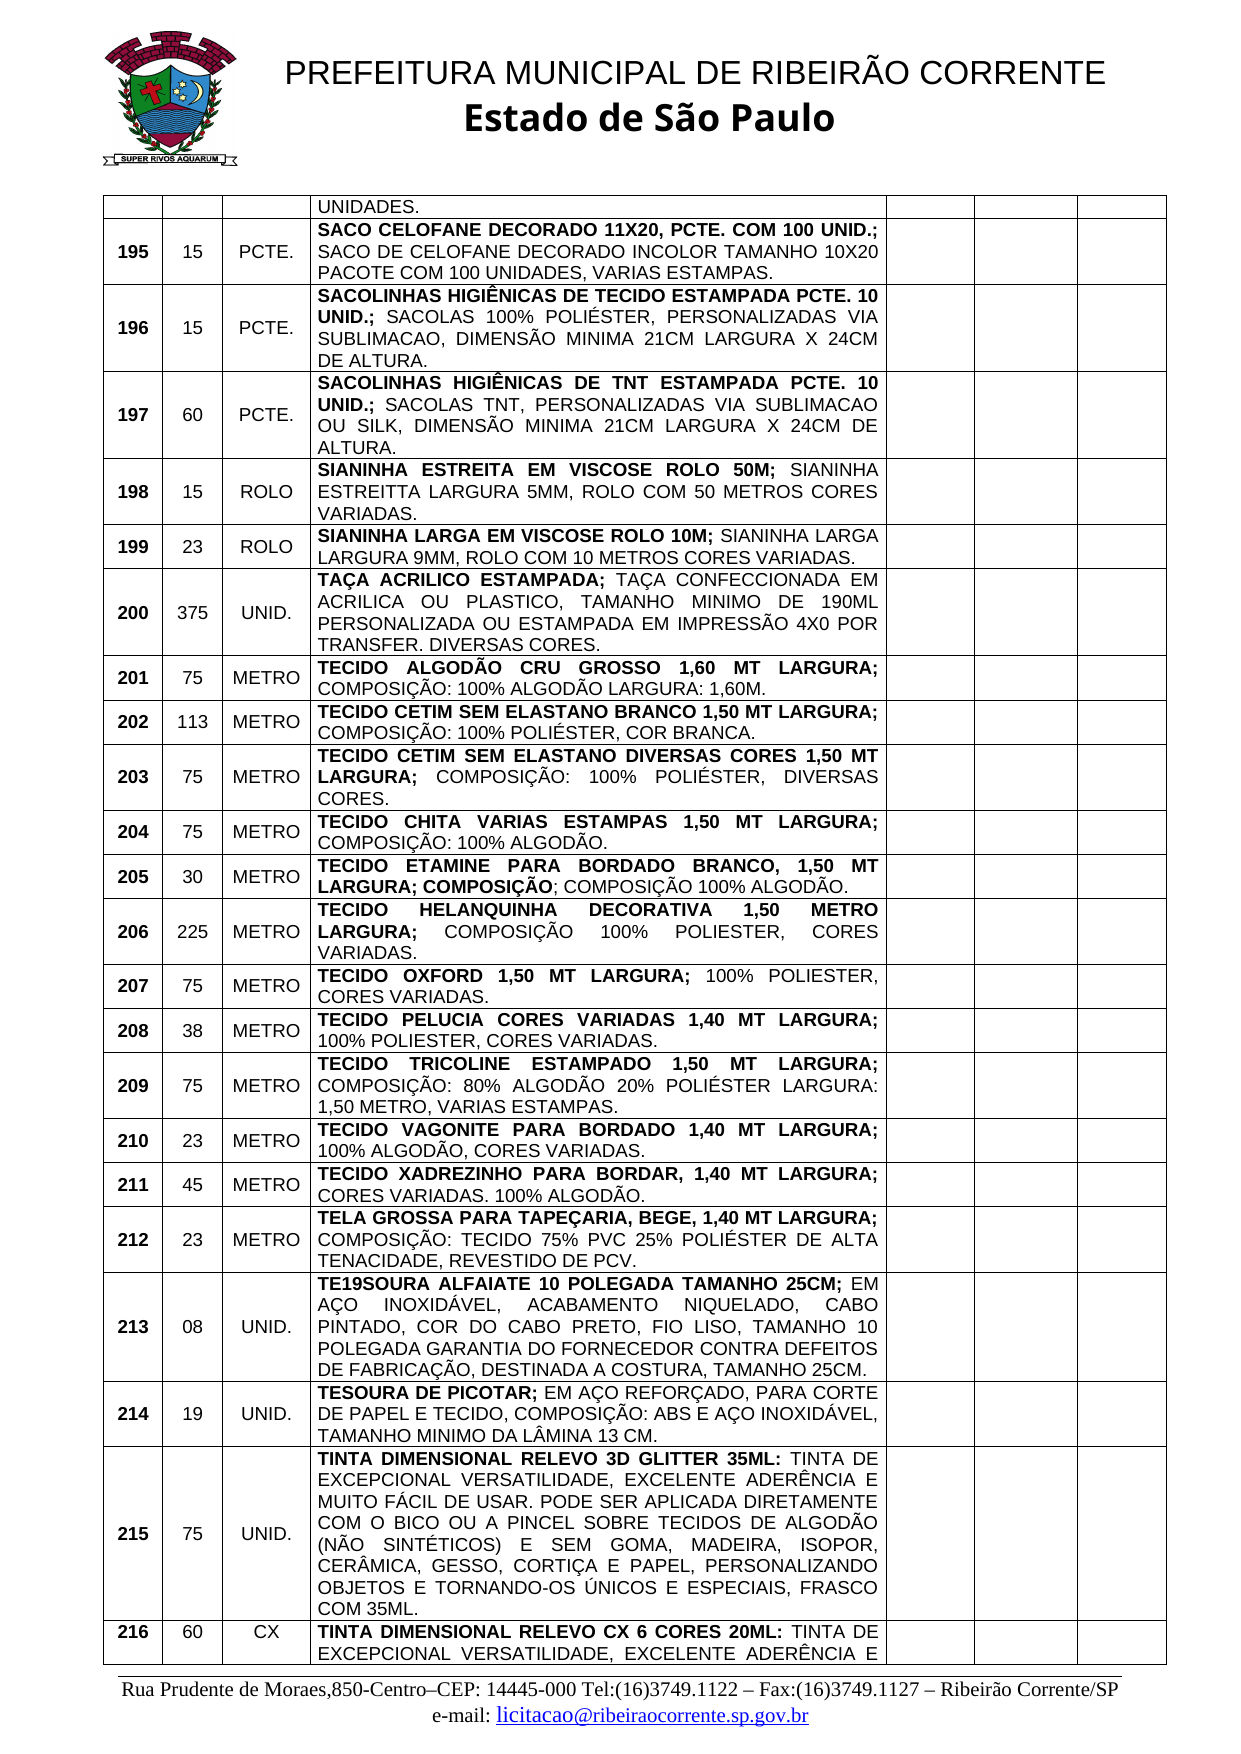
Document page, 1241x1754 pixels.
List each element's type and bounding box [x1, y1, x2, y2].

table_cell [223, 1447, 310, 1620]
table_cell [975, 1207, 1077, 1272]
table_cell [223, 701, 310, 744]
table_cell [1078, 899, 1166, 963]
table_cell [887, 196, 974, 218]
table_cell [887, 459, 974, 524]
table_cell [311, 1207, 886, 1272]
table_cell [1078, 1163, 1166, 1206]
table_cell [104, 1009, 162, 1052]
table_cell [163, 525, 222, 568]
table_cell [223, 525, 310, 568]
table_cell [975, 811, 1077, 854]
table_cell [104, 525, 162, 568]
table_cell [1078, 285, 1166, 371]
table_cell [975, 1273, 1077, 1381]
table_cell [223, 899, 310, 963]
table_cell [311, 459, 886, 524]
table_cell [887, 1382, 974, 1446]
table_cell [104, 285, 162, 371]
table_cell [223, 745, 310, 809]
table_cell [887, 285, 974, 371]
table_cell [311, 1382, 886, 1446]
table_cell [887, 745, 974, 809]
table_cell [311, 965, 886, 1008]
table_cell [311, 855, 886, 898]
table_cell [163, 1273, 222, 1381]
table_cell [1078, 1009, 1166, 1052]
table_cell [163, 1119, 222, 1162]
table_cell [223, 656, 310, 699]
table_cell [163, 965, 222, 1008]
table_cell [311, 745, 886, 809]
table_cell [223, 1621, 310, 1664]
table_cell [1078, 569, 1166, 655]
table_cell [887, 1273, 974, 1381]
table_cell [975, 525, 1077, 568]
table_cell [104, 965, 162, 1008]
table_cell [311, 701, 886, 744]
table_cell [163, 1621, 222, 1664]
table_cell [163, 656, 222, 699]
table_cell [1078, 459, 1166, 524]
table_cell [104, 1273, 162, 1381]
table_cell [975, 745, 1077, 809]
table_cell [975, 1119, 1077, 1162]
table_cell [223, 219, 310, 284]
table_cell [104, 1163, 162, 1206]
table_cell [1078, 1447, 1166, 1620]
picture [102, 31, 238, 166]
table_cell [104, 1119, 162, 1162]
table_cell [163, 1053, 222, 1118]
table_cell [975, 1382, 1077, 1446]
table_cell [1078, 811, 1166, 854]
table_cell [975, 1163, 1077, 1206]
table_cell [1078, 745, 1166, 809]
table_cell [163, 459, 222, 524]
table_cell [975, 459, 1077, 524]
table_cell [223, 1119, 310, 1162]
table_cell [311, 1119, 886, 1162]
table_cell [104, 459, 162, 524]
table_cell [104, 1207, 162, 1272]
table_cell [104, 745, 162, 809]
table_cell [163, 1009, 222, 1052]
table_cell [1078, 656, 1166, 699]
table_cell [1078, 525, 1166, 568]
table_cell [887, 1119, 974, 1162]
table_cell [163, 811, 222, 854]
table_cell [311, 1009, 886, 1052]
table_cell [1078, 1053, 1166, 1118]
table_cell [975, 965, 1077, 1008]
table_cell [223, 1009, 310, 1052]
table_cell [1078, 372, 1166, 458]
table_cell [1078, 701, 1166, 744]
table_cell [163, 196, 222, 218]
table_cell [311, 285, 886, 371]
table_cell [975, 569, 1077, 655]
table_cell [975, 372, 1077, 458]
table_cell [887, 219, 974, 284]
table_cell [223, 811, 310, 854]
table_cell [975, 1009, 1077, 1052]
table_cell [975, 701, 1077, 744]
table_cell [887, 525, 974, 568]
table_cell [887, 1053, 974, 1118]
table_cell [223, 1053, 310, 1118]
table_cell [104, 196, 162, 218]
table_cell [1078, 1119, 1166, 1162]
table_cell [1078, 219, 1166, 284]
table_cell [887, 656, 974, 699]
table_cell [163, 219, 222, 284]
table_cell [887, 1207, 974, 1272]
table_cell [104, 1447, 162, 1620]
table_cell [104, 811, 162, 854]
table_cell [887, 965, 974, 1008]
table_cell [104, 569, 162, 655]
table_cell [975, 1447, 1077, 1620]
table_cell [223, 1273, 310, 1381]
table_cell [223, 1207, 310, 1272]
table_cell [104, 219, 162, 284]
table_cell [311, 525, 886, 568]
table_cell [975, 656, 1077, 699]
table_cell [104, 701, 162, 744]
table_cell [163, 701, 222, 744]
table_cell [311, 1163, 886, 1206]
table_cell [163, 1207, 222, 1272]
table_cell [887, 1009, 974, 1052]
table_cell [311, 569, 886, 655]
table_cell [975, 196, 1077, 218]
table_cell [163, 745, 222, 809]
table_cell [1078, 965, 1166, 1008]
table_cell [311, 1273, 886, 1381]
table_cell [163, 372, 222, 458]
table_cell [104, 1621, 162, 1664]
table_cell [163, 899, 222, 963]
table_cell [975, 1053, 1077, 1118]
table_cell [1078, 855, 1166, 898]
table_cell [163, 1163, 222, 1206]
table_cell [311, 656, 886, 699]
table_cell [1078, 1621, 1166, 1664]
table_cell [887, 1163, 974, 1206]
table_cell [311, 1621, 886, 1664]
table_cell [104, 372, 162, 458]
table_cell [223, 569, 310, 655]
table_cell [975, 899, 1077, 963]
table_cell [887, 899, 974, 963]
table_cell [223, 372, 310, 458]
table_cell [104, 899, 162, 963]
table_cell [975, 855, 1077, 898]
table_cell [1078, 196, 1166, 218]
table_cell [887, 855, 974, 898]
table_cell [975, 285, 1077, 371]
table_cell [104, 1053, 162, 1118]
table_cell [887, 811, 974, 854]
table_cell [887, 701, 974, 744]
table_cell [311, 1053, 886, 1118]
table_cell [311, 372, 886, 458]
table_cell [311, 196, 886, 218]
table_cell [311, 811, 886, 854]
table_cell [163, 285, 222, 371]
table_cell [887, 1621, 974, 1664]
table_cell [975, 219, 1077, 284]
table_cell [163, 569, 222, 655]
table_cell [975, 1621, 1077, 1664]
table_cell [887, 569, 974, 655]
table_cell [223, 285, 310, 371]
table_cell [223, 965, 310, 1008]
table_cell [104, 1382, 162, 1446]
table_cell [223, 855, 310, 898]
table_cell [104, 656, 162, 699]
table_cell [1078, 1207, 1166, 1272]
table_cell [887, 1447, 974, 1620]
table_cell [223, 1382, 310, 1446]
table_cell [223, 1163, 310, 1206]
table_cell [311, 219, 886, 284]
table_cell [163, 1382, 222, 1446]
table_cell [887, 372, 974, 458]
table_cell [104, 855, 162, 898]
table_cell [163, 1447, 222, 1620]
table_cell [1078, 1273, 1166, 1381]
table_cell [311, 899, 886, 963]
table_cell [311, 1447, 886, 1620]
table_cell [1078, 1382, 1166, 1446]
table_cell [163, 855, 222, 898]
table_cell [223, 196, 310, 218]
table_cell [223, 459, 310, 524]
